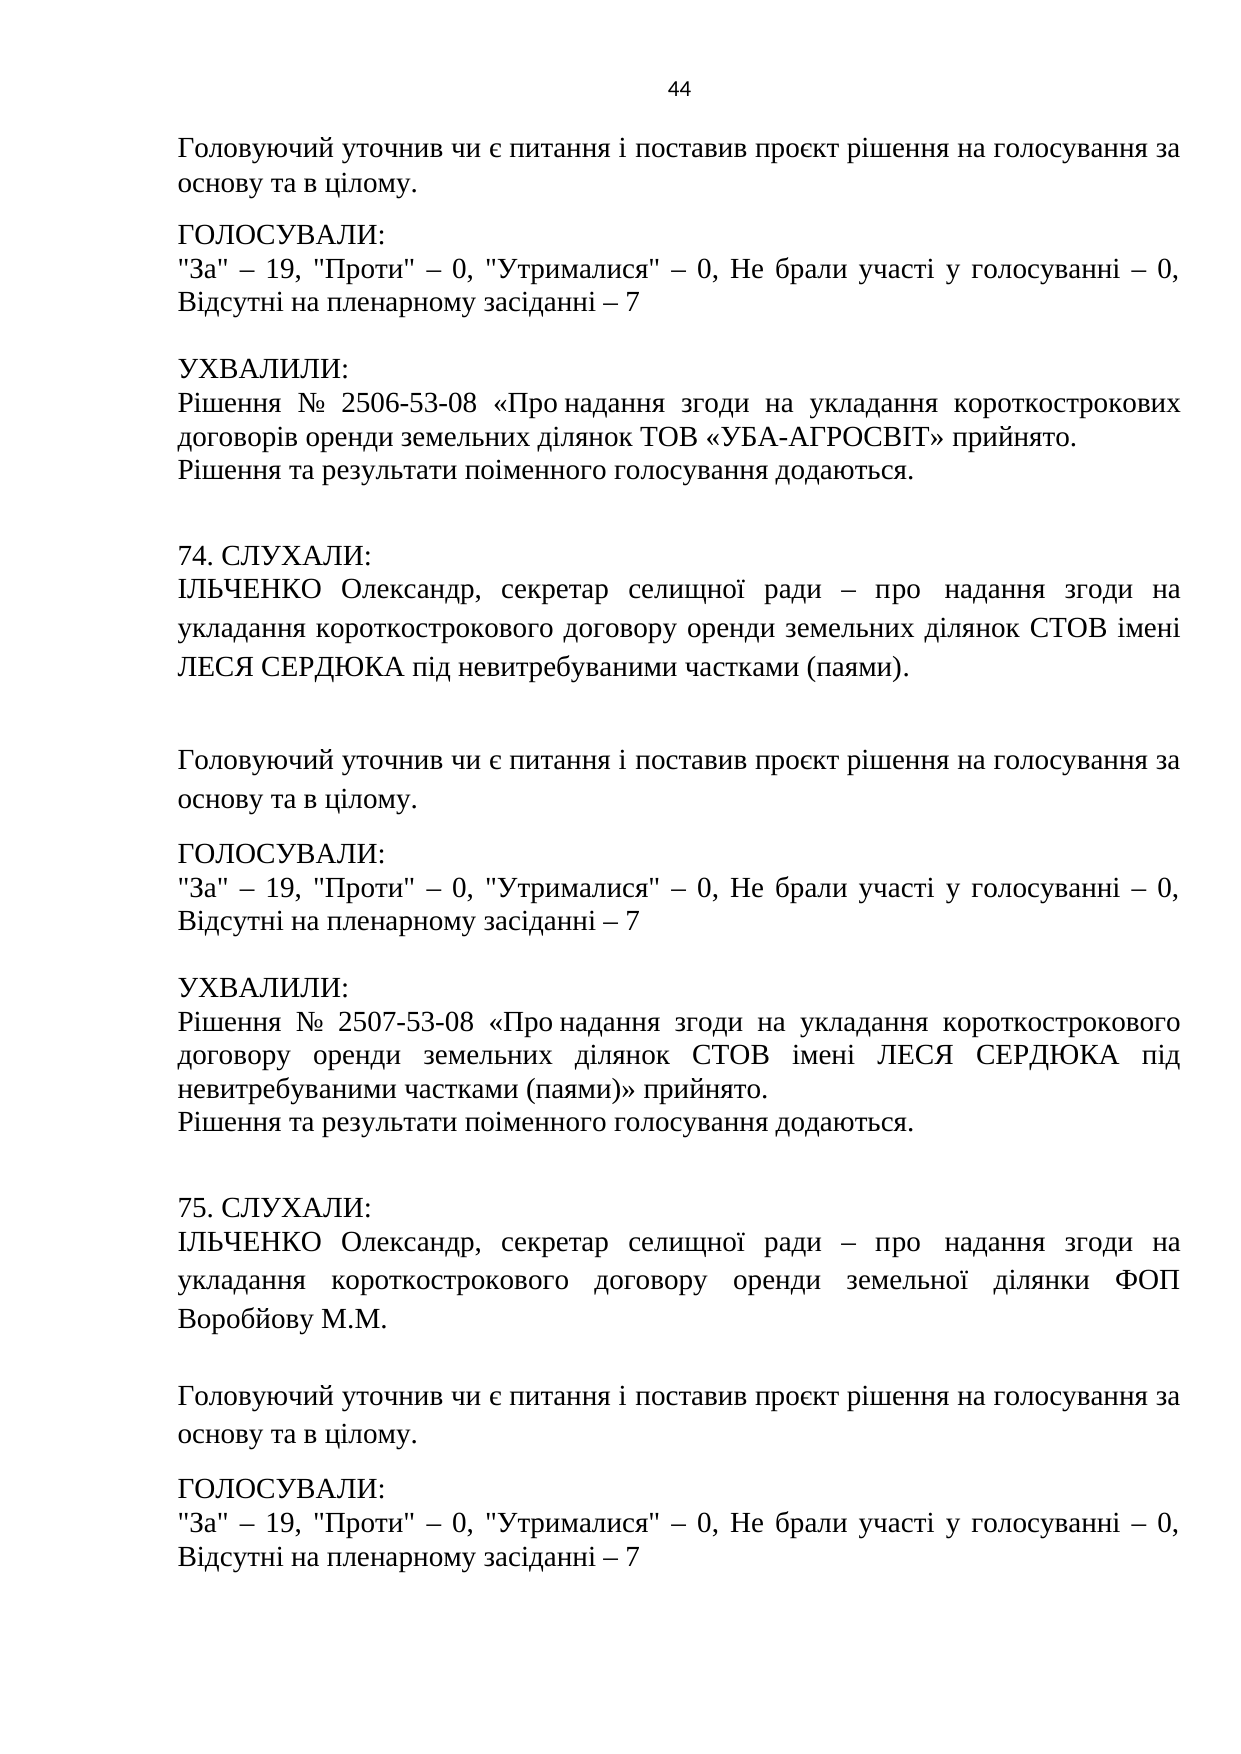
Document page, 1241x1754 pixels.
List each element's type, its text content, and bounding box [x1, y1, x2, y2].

text Головуючий уточнив чи є питання і поставив проєкт рішення на голосування за основу та в цілому. [177, 742, 1181, 814]
text Рішення та результати поіменного голосування додаються. [177, 452, 1181, 486]
text ІЛЬЧЕНКО Олександр, секретар селищної ради – про надання згоди на укладання короткострокового договору оренди земельної ділянки ФОП Воробйову М.М. [177, 1224, 1181, 1334]
text ГОЛОСУВАЛИ: [177, 1472, 1181, 1505]
text Рішення № 2507-53-08 «Про надання згоди на укладання короткострокового договору оренди земельних ділянок СТОВ імені ЛЕСЯ СЕРДЮКА під невитребуваними частками (паями)» прийнято. [177, 1004, 1181, 1104]
text Рішення № 2506-53-08 «Про надання згоди на укладання короткострокових договорів оренди земельних ділянок ТОВ «УБА-АГРОСВІТ» прийнято. [177, 385, 1181, 452]
text 75. СЛУХАЛИ: [177, 1190, 1181, 1224]
text "За" – 19, "Проти" – 0, "Утрималися" – 0, Не брали участі у голосуванні – 0, Відсутні на пленарному засіданні – 7 [177, 870, 1181, 937]
text "За" – 19, "Проти" – 0, "Утрималися" – 0, Не брали участі у голосуванні – 0, Відсутні на пленарному засіданні – 7 [177, 1505, 1181, 1572]
text ІЛЬЧЕНКО Олександр, секретар селищної ради – про надання згоди на укладання короткострокового договору оренди земельних ділянок СТОВ імені ЛЕСЯ СЕРДЮКА під невитребуваними частками (паями). [177, 572, 1181, 682]
text ГОЛОСУВАЛИ: [177, 217, 1181, 251]
text Головуючий уточнив чи є питання і поставив проєкт рішення на голосування за основу та в цілому. [177, 130, 1181, 199]
text Головуючий уточнив чи є питання і поставив проєкт рішення на голосування за основу та в цілому. [177, 1378, 1181, 1450]
text Рішення та результати поіменного голосування додаються. [177, 1104, 1181, 1138]
text УХВАЛИЛИ: [177, 970, 1181, 1004]
text УХВАЛИЛИ: [177, 352, 1181, 385]
text 74. СЛУХАЛИ: [177, 538, 1181, 572]
text "За" – 19, "Проти" – 0, "Утрималися" – 0, Не брали участі у голосуванні – 0, Відсутні на пленарному засіданні – 7 [177, 251, 1181, 318]
text ГОЛОСУВАЛИ: [177, 836, 1181, 870]
